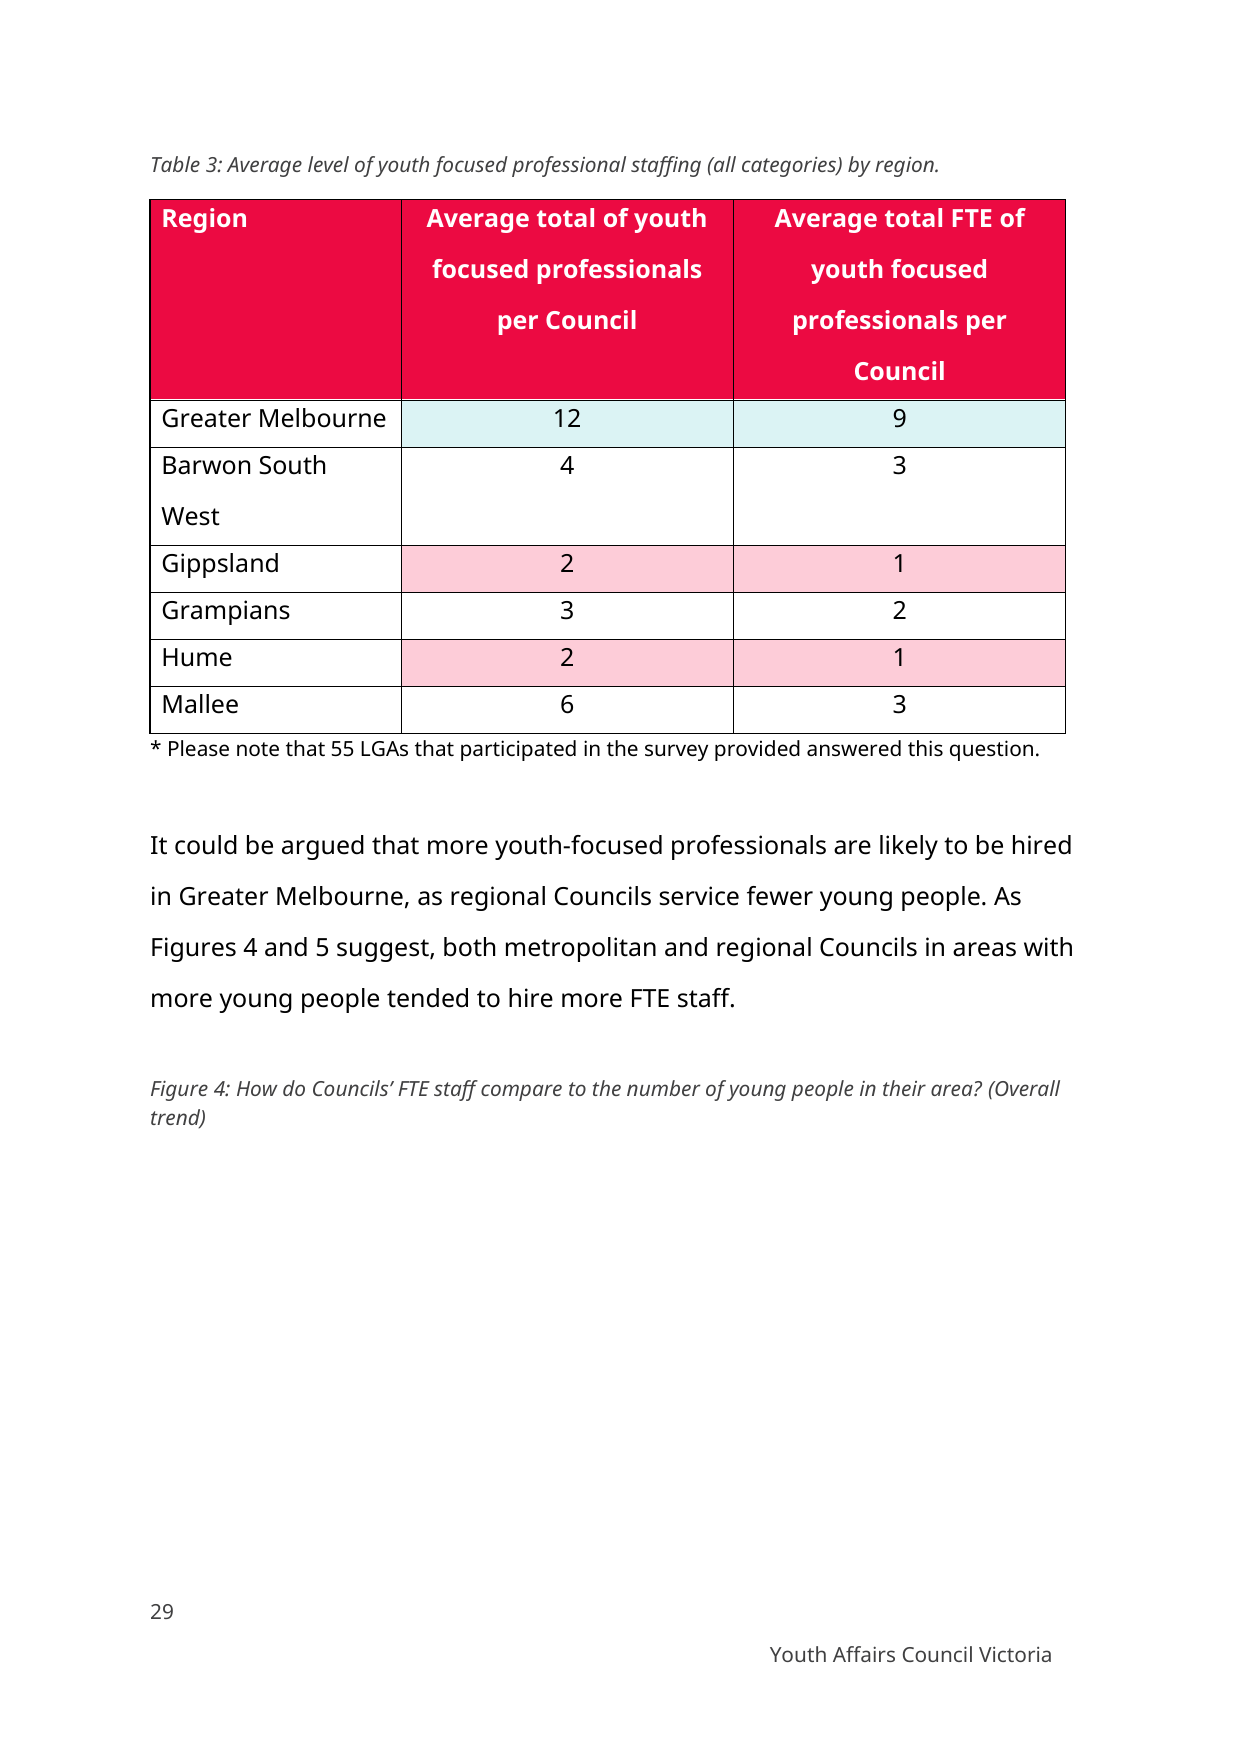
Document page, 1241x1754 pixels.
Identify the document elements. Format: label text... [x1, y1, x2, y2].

table_cell Grampians [151, 593, 401, 639]
table_header Average total of youth focused professionals per Council [402, 200, 733, 399]
table_cell Greater Melbourne [151, 401, 401, 447]
table_cell 3 [734, 448, 1065, 545]
table_cell 2 [402, 640, 733, 686]
table_cell Hume [151, 640, 401, 686]
table_header Average total FTE of youth focused professionals per Council [734, 200, 1065, 399]
table_cell Mallee [151, 687, 401, 733]
table_cell 3 [402, 593, 733, 639]
table_cell 2 [734, 593, 1065, 639]
table_cell 9 [734, 401, 1065, 447]
table_cell 12 [402, 401, 733, 447]
table_cell 6 [402, 687, 733, 733]
text Table 3: Average level of youth focused professional staffing (all categories) by region. [150, 150, 1090, 178]
table_cell Barwon South West [151, 448, 401, 545]
text Figure 4: How do Councils’ FTE staff compare to the number of young people in their area? (Overall trend) [150, 1074, 1090, 1131]
table_cell 1 [734, 546, 1065, 592]
table_cell Gippsland [151, 546, 401, 592]
table_cell 1 [734, 640, 1065, 686]
table_header Region [151, 200, 401, 399]
table_cell 2 [402, 546, 733, 592]
text * Please note that 55 LGAs that participated in the survey provided answered this question. [150, 734, 1090, 762]
text It could be argued that more youth-focused professionals are likely to be hired in Greater Melbourne, as regional Councils service fewer young people. As Figures 4 and 5 suggest, both metropolitan and regional Councils in areas with more young people tended to hire more FTE staff. [150, 828, 1090, 1015]
table_cell 4 [402, 448, 733, 545]
table_cell 3 [734, 687, 1065, 733]
